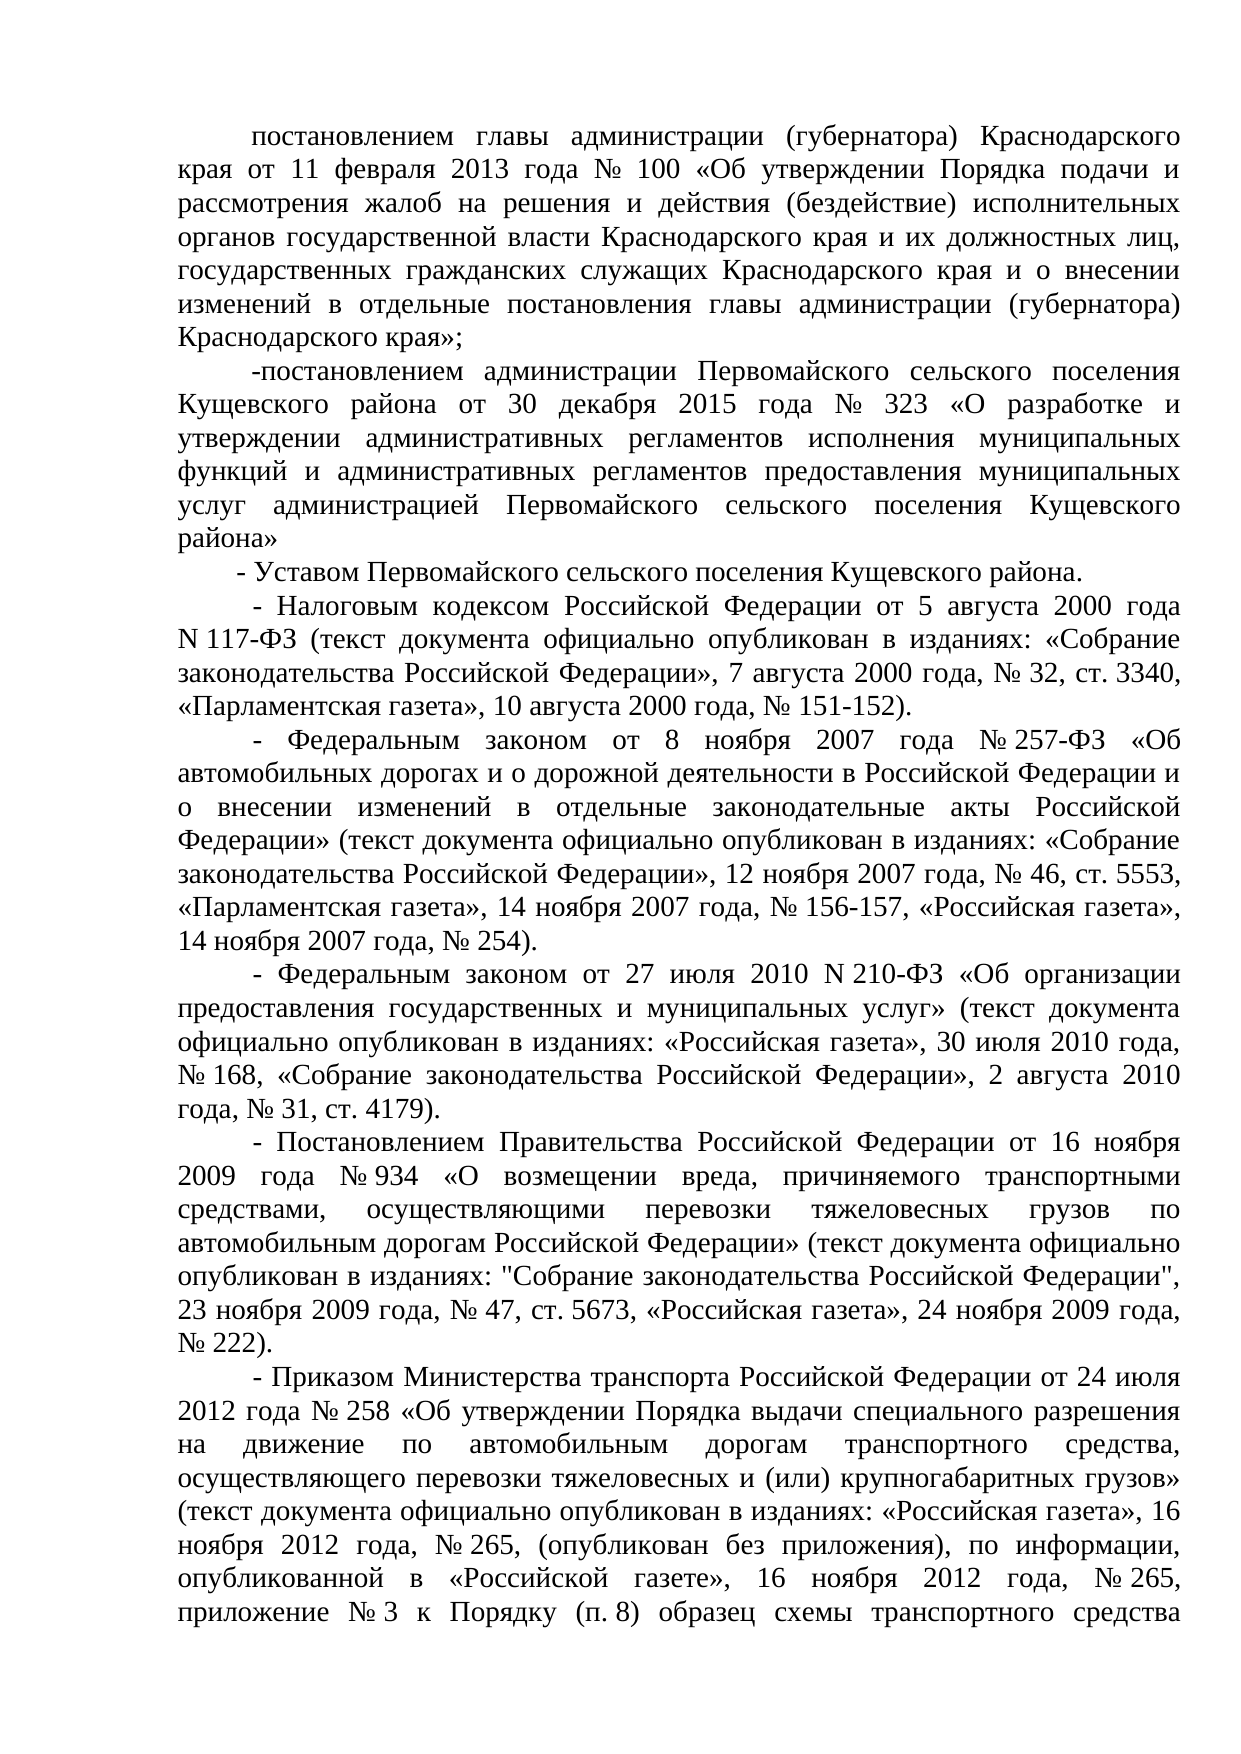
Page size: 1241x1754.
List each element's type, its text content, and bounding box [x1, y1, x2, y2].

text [177, 1359, 1181, 1627]
text постановлением главы администрации (губернатора) Краснодарского края от 11 февраля 2013 года № 100 «Об утверждении Порядка подачи и рассмотрения жалоб на решения и действия (бездействие) исполнительных органов государственной власти Краснодарского края и их должностных лиц, государственных гражданских служащих Краснодарского края и о внесении изменений в отдельные постановления главы администрации (губернатора) Краснодарского края»; [177, 118, 1181, 353]
text - Федеральным законом от 27 июля 2010 N 210-ФЗ «Об организации предоставления государственных и муниципальных услуг» (текст документа официально опубликован в изданиях: «Российская газета», 30 июля 2010 года, № 168, «Собрание законодательства Российской Федерации», 2 августа 2010 года, № 31, ст. 4179). [177, 957, 1181, 1124]
text - Постановлением Правительства Российской Федерации от 16 ноября 2009 года № 934 «О возмещении вреда, причиняемого транспортными средствами, осуществляющими перевозки тяжеловесных грузов по автомобильным дорогам Российской Федерации» (текст документа официально опубликован в изданиях: "Собрание законодательства Российской Федерации", 23 ноября 2009 года, № 47, ст. 5673, «Российская газета», 24 ноября 2009 года, № 222). [177, 1124, 1181, 1359]
text - Уставом Первомайского сельского поселения Кущевского района. [177, 554, 1181, 588]
text - Федеральным законом от 8 ноября 2007 года № 257-ФЗ «Об автомобильных дорогах и о дорожной деятельности в Российской Федерации и о внесении изменений в отдельные законодательные акты Российской Федерации» (текст документа официально опубликован в изданиях: «Собрание законодательства Российской Федерации», 12 ноября 2007 года, № 46, ст. 5553, «Парламентская газета», 14 ноября 2007 года, № 156-157, «Российская газета», 14 ноября 2007 года, № 254). [177, 722, 1181, 957]
text -постановлением администрации Первомайского сельского поселения Кущевского района от 30 декабря 2015 года № 323 «О разработке и утверждении административных регламентов исполнения муниципальных функций и административных регламентов предоставления муниципальных услуг администрацией Первомайского сельского поселения Кущевского района» [177, 353, 1181, 554]
text - Налоговым кодексом Российской Федерации от 5 августа 2000 года N 117-ФЗ (текст документа официально опубликован в изданиях: «Собрание законодательства Российской Федерации», 7 августа 2000 года, № 32, ст. 3340, «Парламентская газета», 10 августа 2000 года, № 151-152). [177, 588, 1181, 722]
